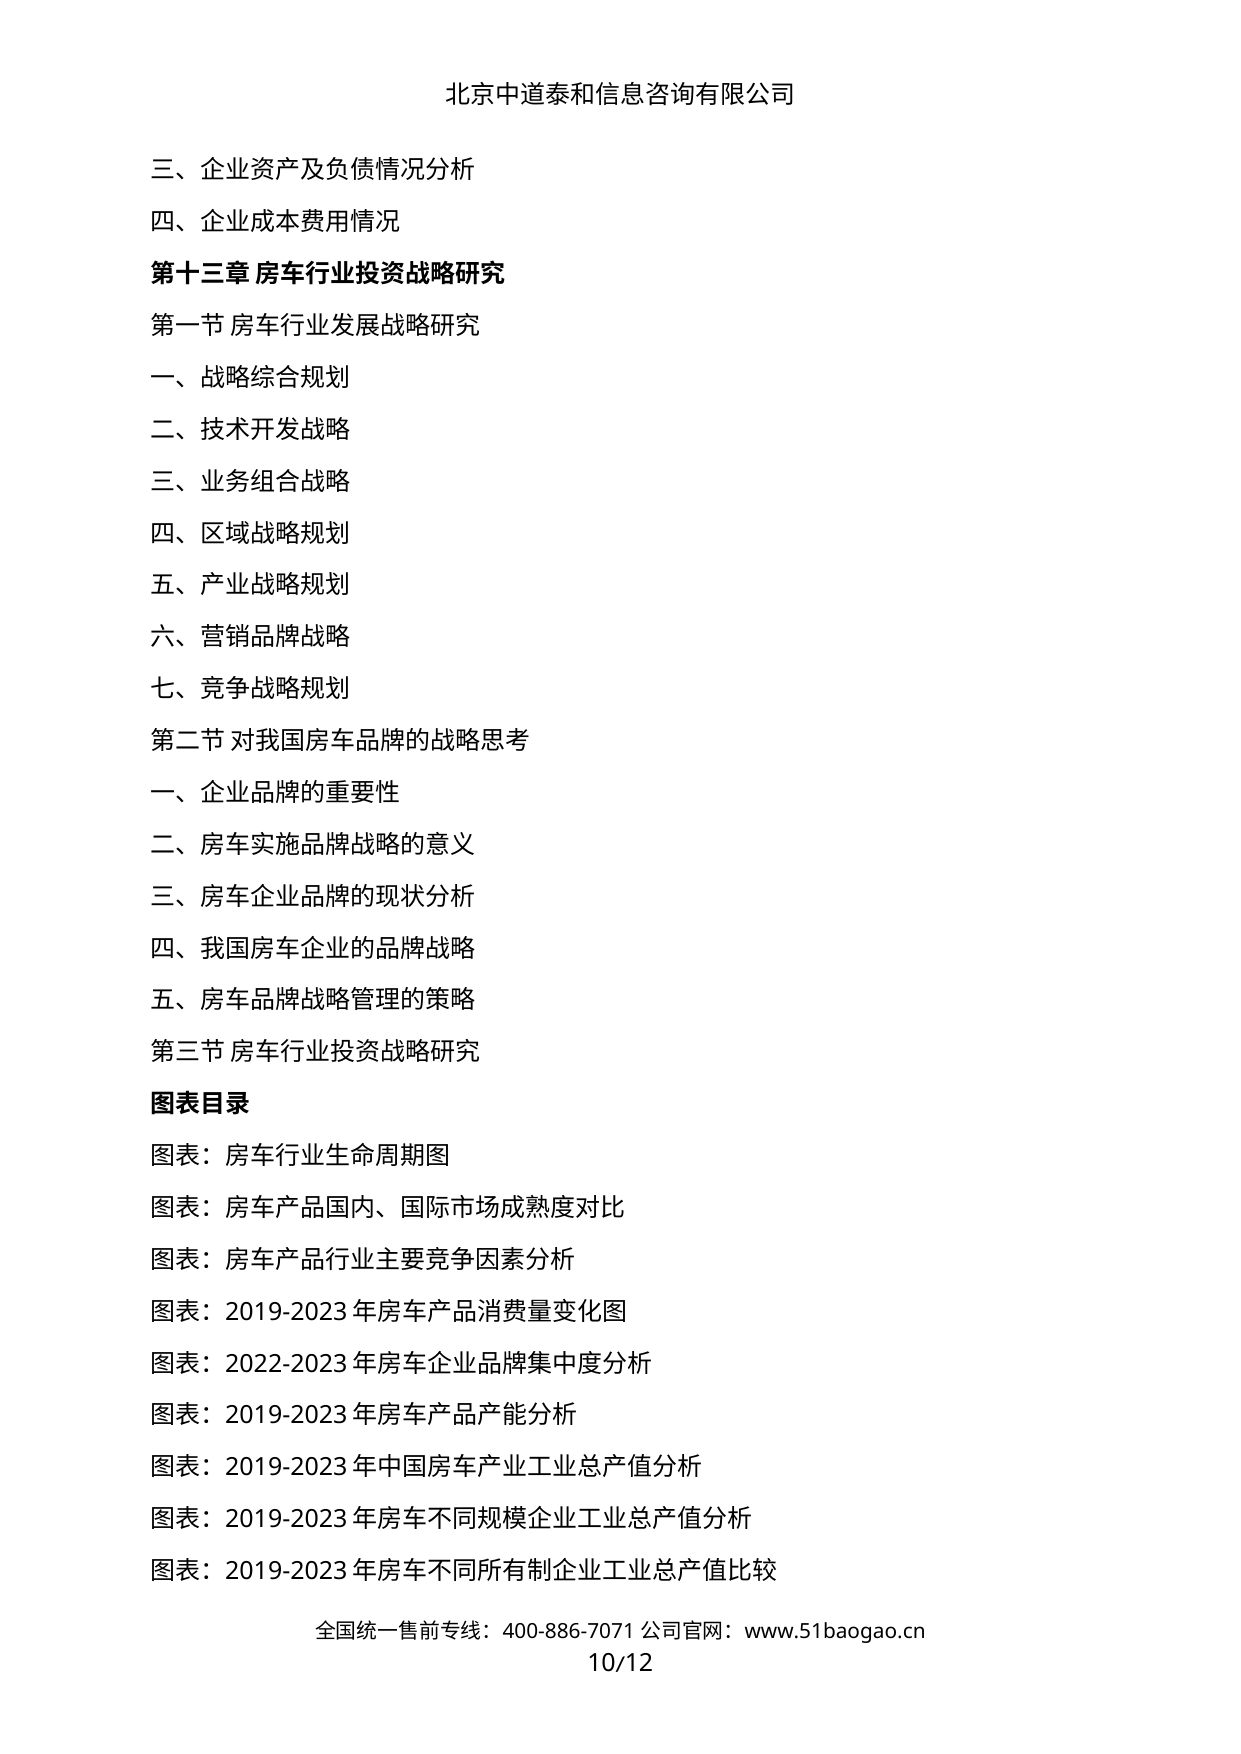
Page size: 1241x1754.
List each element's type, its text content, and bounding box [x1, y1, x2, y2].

text 图表目录 [150, 1084, 1090, 1120]
text 五、房车品牌战略管理的策略 [150, 980, 1090, 1016]
text 七、竞争战略规划 [150, 669, 1090, 705]
text 四、我国房车企业的品牌战略 [150, 928, 1090, 964]
text 图表：房车产品国内、国际市场成熟度对比 [150, 1187, 1090, 1224]
text 第二节 对我国房车品牌的战略思考 [150, 721, 1090, 757]
text 第一节 房车行业发展战略研究 [150, 306, 1090, 342]
text 图表：2019-2023年房车产品产能分析 [150, 1395, 1090, 1431]
text 图表：2019-2023年房车产品消费量变化图 [150, 1291, 1090, 1327]
text 第十三章 房车行业投资战略研究 [150, 254, 1090, 290]
text 三、业务组合战略 [150, 461, 1090, 497]
text 图表：2019-2023年中国房车产业工业总产值分析 [150, 1447, 1090, 1483]
text 图表：2022-2023年房车企业品牌集中度分析 [150, 1343, 1090, 1379]
text 六、营销品牌战略 [150, 617, 1090, 653]
text 二、房车实施品牌战略的意义 [150, 824, 1090, 861]
text 第三节 房车行业投资战略研究 [150, 1032, 1090, 1068]
text 图表：2019-2023年房车不同规模企业工业总产值分析 [150, 1499, 1090, 1535]
text 四、区域战略规划 [150, 513, 1090, 549]
text 四、企业成本费用情况 [150, 202, 1090, 238]
text 二、技术开发战略 [150, 409, 1090, 446]
text 五、产业战略规划 [150, 565, 1090, 601]
text 三、房车企业品牌的现状分析 [150, 876, 1090, 912]
text 图表：2019-2023年房车不同所有制企业工业总产值比较 [150, 1551, 1090, 1587]
text 三、企业资产及负债情况分析 [150, 150, 1090, 186]
text 图表：房车产品行业主要竞争因素分析 [150, 1239, 1090, 1276]
text 图表：房车行业生命周期图 [150, 1136, 1090, 1172]
text 一、企业品牌的重要性 [150, 772, 1090, 809]
text 一、战略综合规划 [150, 357, 1090, 394]
